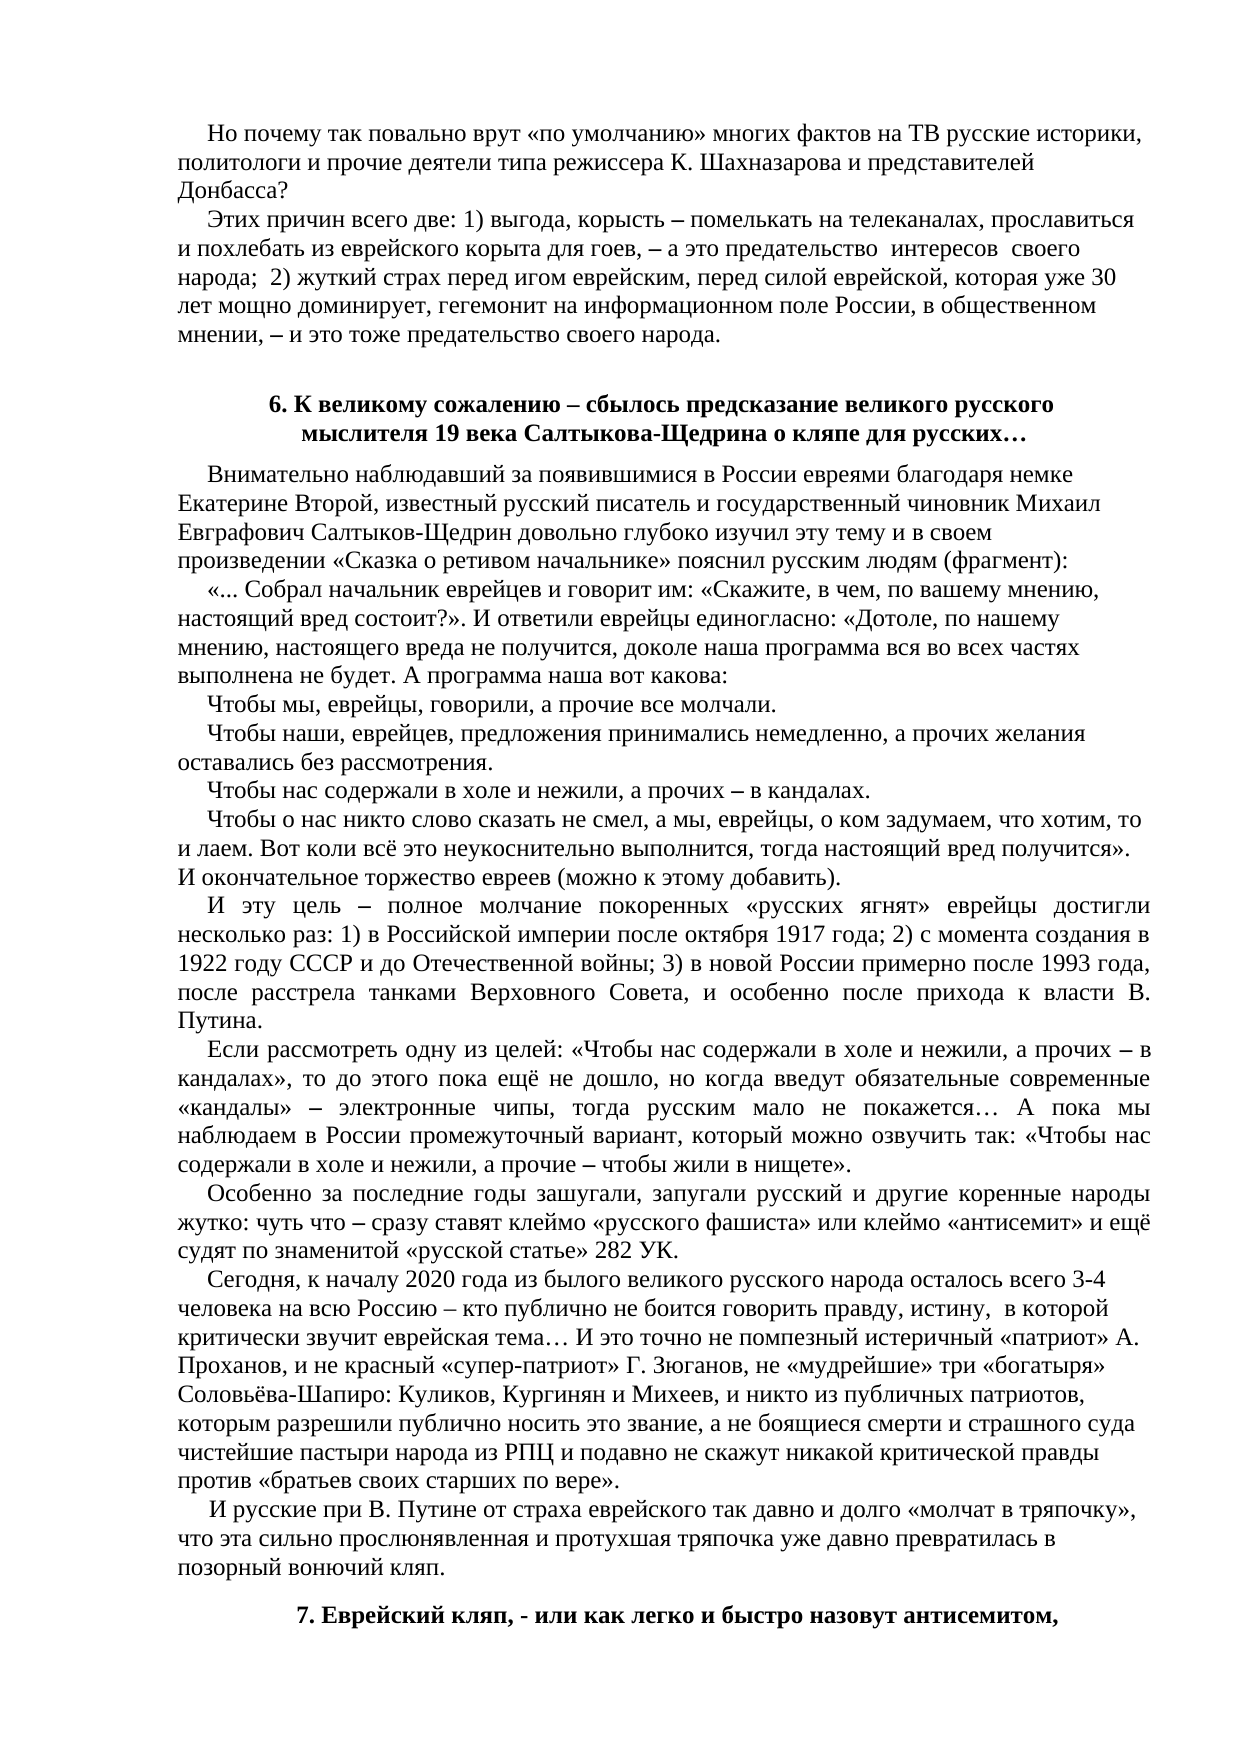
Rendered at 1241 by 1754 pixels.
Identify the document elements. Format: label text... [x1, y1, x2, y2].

text Если рассмотреть одну из целей: «Чтобы нас содержали в холе и нежили, а прочих – в кандалах», то до этого пока ещё не дошло, но когда введут обязательные современные «кандалы» – электронные чипы, тогда русским мало не покажется… А пока мы наблюдаем в России промежуточный вариант, который можно озвучить так: «Чтобы нас содержали в холе и нежили, а прочие – чтобы жили в нищете». [177, 1034, 1152, 1178]
text Чтобы нас содержали в холе и нежили, а прочих – в кандалах. [177, 776, 1152, 804]
text Но почему так повально врут «по умолчанию» многих фактов на ТВ русские историки, политологи и прочие деятели типа режиссера К. Шахназарова и представителей Донбасса? [177, 118, 1152, 204]
text Чтобы о нас никто слово сказать не смел, а мы, еврейцы, о ком задумаем, что хотим, то и лаем. Вот коли всё это неукоснительно выполнится, тогда настоящий вред получится». И окончательное торжество евреев (можно к этому добавить). [177, 804, 1152, 891]
text И эту цель – полное молчание покоренных «русских ягнят» еврейцы достигли несколько раз: 1) в Российской империи после октября 1917 года; 2) с момента создания в 1922 году СССР и до Отечественной войны; 3) в новой России примерно после 1993 года, после расстрела танками Верховного Совета, и особенно после прихода к власти В. Путина. [177, 891, 1152, 1034]
text Внимательно наблюдавший за появившимися в России евреями благодаря немке Екатерине Второй, известный русский писатель и государственный чиновник Михаил Евграфович Салтыков-Щедрин довольно глубоко изучил эту тему и в своем произведении «Сказка о ретивом начальнике» пояснил русским людям (фрагмент): [177, 459, 1152, 574]
text Этих причин всего две: 1) выгода, корысть – помелькать на телеканалах, прославиться и похлебать из еврейского корыта для гоев, – а это предательство интересов своего народа; 2) жуткий страх перед игом еврейским, перед силой еврейской, которая уже 30 лет мощно доминирует, гегемонит на информационном поле России, в общественном мнении, – и это тоже предательство своего народа. [177, 204, 1152, 348]
text Особенно за последние годы зашугали, запугали русский и другие коренные народы жутко: чуть что – сразу ставят клеймо «русского фашиста» или клеймо «антисемит» и ещё судят по знаменитой «русской статье» 282 УК. [177, 1178, 1152, 1264]
text 6. К великому сожалению – сбылось предсказание великого русского мыслителя 19 века Салтыкова-Щедрина о кляпе для русских… [177, 361, 1152, 447]
text Чтобы наши, еврейцев, предложения принимались немедленно, а прочих желания оставались без рассмотрения. [177, 718, 1152, 776]
text Чтобы мы, еврейцы, говорили, а прочие все молчали. [177, 689, 1152, 718]
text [177, 1264, 1152, 1628]
text «... Собрал начальник еврейцев и говорит им: «Скажите, в чем, по вашему мнению, настоящий вред состоит?». И ответили еврейцы единогласно: «Дотоле, по нашему мнению, настоящего вреда не получится, доколе наша программа вся во всех частях выполнена не будет. А программа наша вот какова: [177, 574, 1152, 689]
